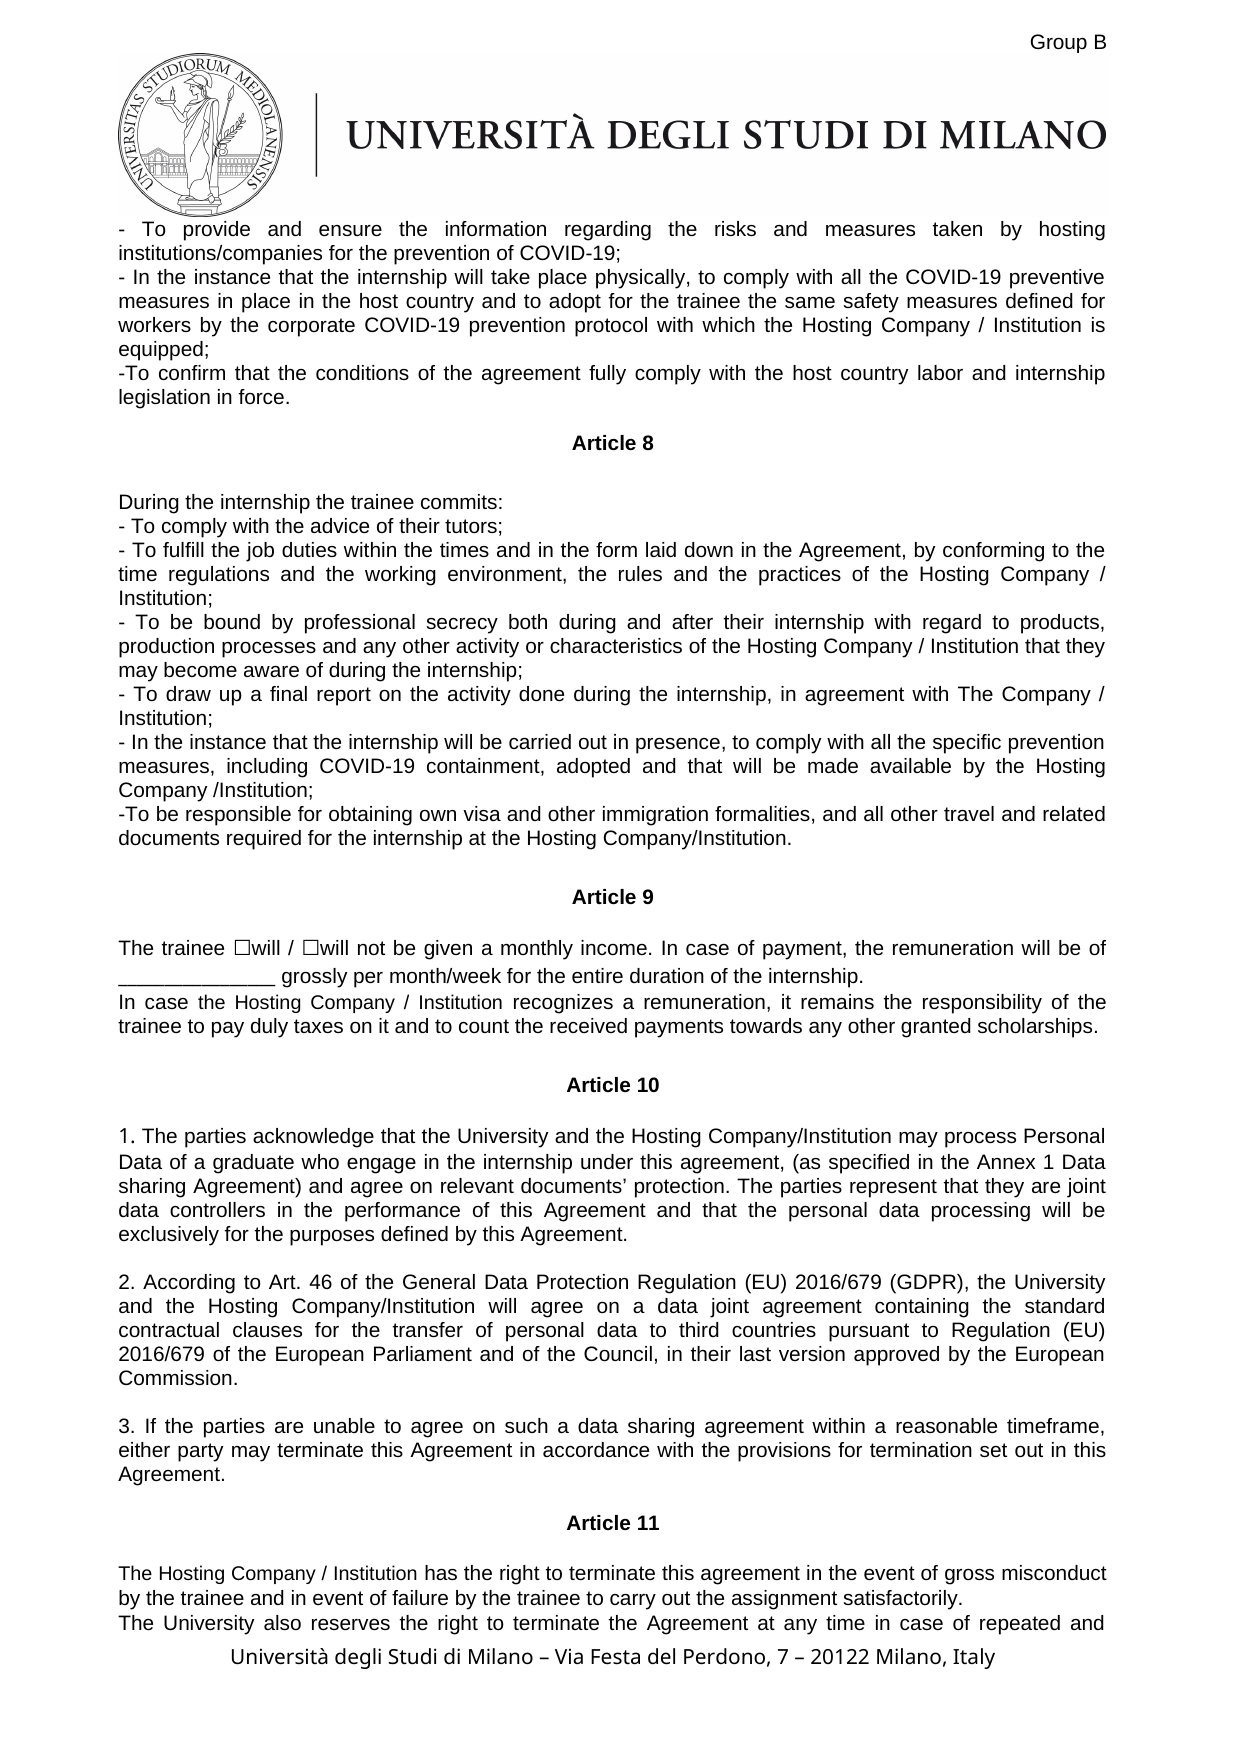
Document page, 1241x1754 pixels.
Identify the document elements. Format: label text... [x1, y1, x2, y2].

text In case the Hosting Company / Institution recognizes a remuneration, it remains the responsibility of the trainee to pay duly taxes on it and to count the received payments towards any other granted scholarships. [118, 989, 1107, 1037]
text Article 10 [118, 1037, 1107, 1096]
text - In the instance that the internship will be carried out in presence, to comply with all the specific prevention measures, including COVID-19 containment, adopted and that will be made available by the Hosting Company /Institution; [118, 730, 1107, 802]
text Article 8 [118, 431, 1107, 455]
text - To draw up a final report on the activity done during the internship, in agreement with The Company / Institution; [118, 682, 1107, 730]
text -To be responsible for obtaining own visa and other immigration formalities, and all other travel and related documents required for the internship at the Hosting Company/Institution. [118, 802, 1107, 849]
text During the internship the trainee commits: [118, 455, 1107, 514]
picture [118, 53, 1108, 217]
text 3. If the parties are unable to agree on such a data sharing agreement within a reasonable timeframe, either party may terminate this Agreement in accordance with the provisions for termination set out in this Agreement. [118, 1413, 1107, 1485]
text 1. The parties acknowledge that the University and the Hosting Company/Institution may process Personal Data of a graduate who engage in the internship under this agreement, (as specified in the Annex 1 Data sharing Agreement) and agree on relevant documents’ protection. The parties represent that they are joint data controllers in the performance of this Agreement and that the personal data processing will be exclusively for the purposes defined by this Agreement. [118, 1121, 1107, 1246]
text 2. According to Art. 46 of the General Data Protection Regulation (EU) 2016/679 (GDPR), the University and the Hosting Company/Institution will agree on a data joint agreement containing the standard contractual clauses for the transfer of personal data to third countries pursuant to Regulation (EU) 2016/679 of the European Parliament and of the Council, in their last version approved by the European Commission. [118, 1270, 1107, 1389]
text - To be bound by professional secrecy both during and after their internship with regard to products, production processes and any other activity or characteristics of the Hosting Company / Institution that they may become aware of during the internship; [118, 610, 1107, 682]
text - To fulfill the job duties within the times and in the form laid down in the Agreement, by conforming to the time regulations and the working environment, the rules and the practices of the Hosting Company / Institution; [118, 538, 1107, 610]
text Article 9 [118, 849, 1107, 909]
text - In the instance that the internship will take place physically, to comply with all the COVID-19 preventive measures in place in the host country and to adopt for the trainee the same safety measures defined for workers by the corporate COVID-19 prevention protocol with which the Hosting Company / Institution is equipped; [118, 265, 1107, 361]
text The trainee will / will not be given a monthly income. In case of payment, the remuneration will be of grossly per month/week for the entire duration of the internship. [118, 933, 1107, 989]
text - To provide and ensure the information regarding the risks and measures taken by hosting institutions/companies for the prevention of COVID-19; [118, 217, 1107, 265]
text -To confirm that the conditions of the agreement fully comply with the host country labor and internship legislation in force. [118, 361, 1107, 408]
text - To comply with the advice of their tutors; [118, 514, 1107, 538]
text The Hosting Company / Institution has the right to terminate this agreement in the event of gross misconduct by the trainee and in event of failure by the trainee to carry out the assignment satisfactorily. [118, 1559, 1107, 1609]
text Article 11 [118, 1510, 1107, 1534]
